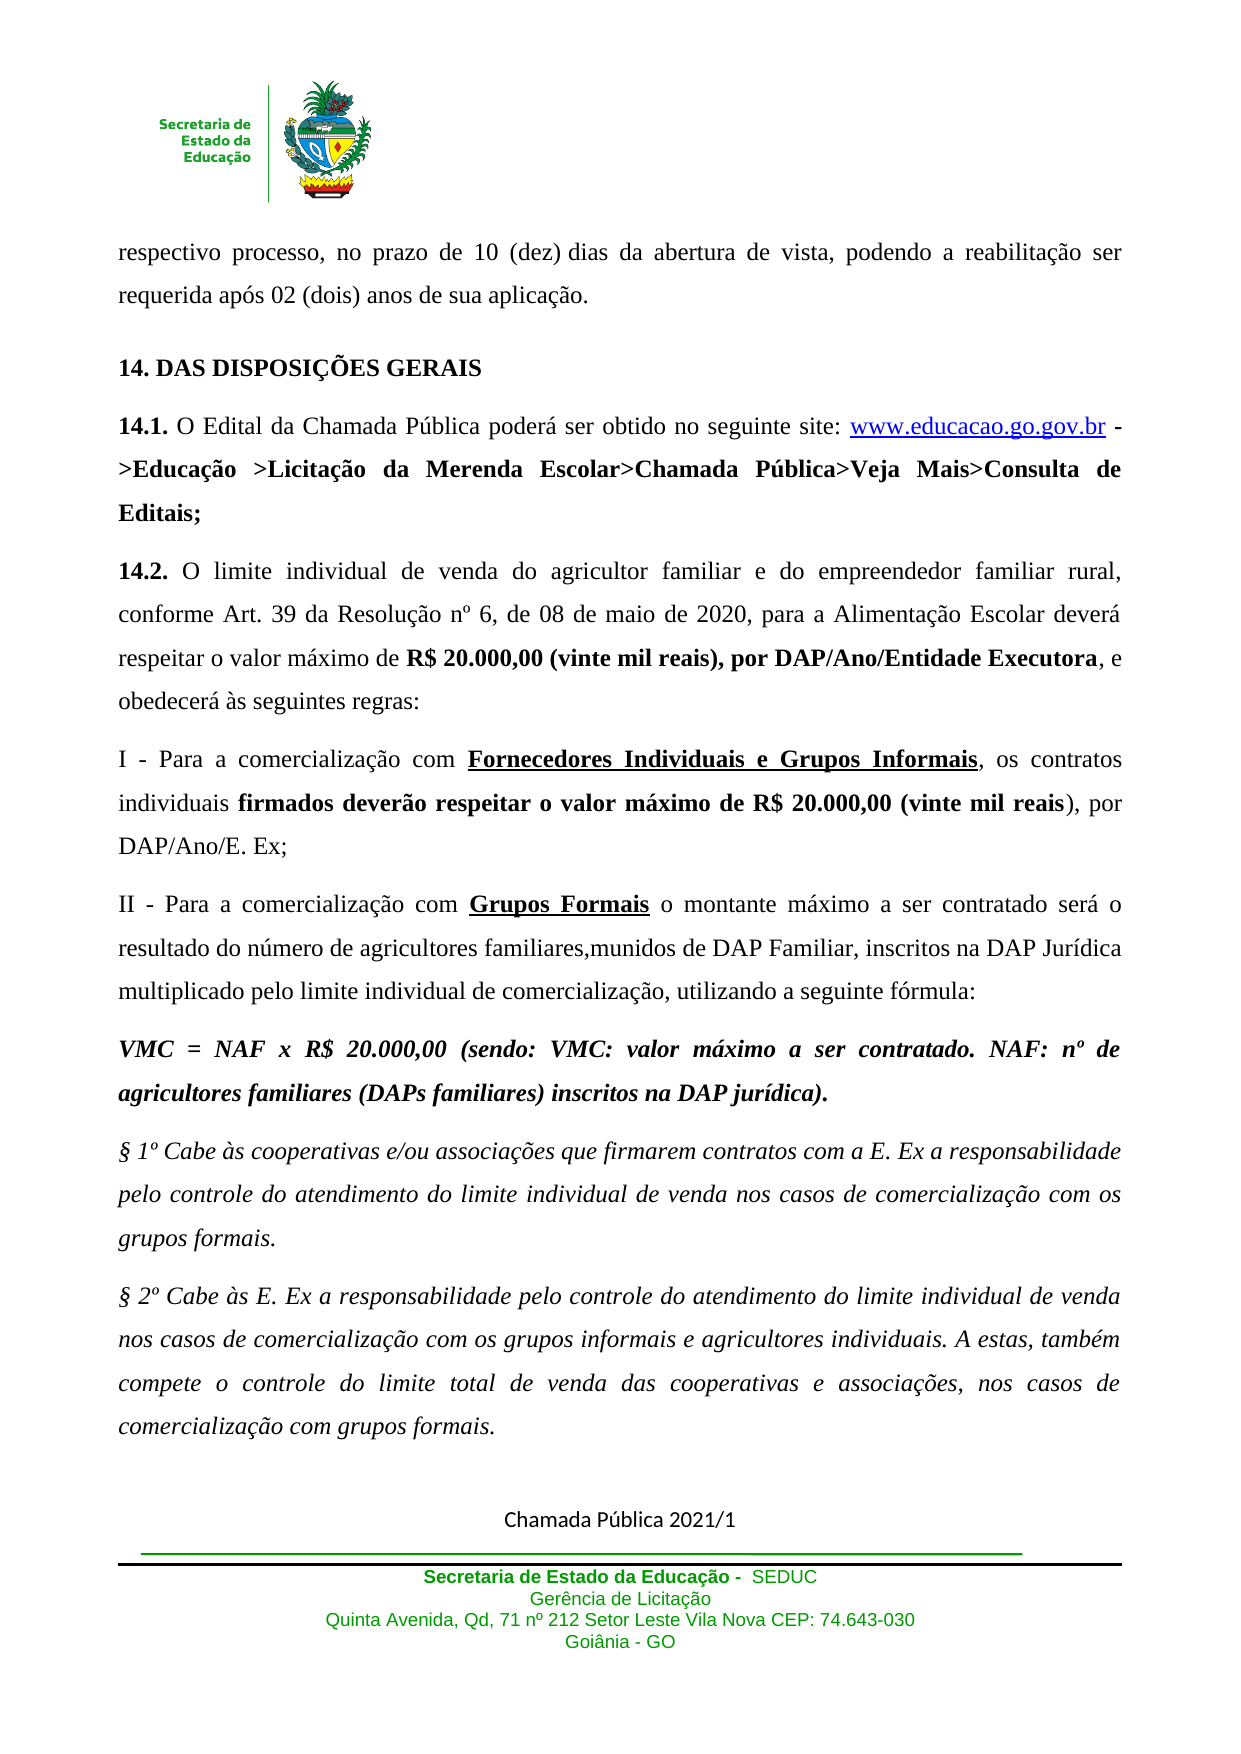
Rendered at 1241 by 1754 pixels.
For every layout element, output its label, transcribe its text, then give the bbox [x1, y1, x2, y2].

text I - Para a comercialização com Fornecedores Individuais e Grupos Informais, os contratos individuais firmados deverão respeitar o valor máximo de R$ 20.000,00 (vinte mil reais), por DAP/Ano/E. Ex; [118, 744, 1122, 859]
text § 1º Cabe às cooperativas e/ou associações que firmarem contratos com a E. Ex a responsabilidade pelo controle do atendimento do limite individual de venda nos casos de comercialização com os grupos formais. [118, 1136, 1122, 1251]
text 14.1. O Edital da Chamada Pública poderá ser obtido no seguinte site: www.educacao.go.gov.br ->Educação >Licitação da Merenda Escolar>Chamada Pública>Veja Mais>Consulta de Editais; [118, 411, 1122, 526]
text VMC = NAF x R$ 20.000,00 (sendo: VMC: valor máximo a ser contratado. NAF: nº de agricultores familiares (DAPs familiares) inscritos na DAP jurídica). [118, 1034, 1122, 1106]
text § 2º Cabe às E. Ex a responsabilidade pelo controle do atendimento do limite individual de venda nos casos de comercialização com os grupos informais e agricultores individuais. A estas, também compete o controle do limite total de venda das cooperativas e associações, nos casos de comercialização com grupos formais. [118, 1281, 1122, 1439]
picture [118, 73, 412, 210]
text 14.2. O limite individual de venda do agricultor familiar e do empreendedor familiar rural, conforme Art. 39 da Resolução nº 6, de 08 de maio de 2020, para a Alimentação Escolar deverá respeitar o valor máximo de R$ 20.000,00 (vinte mil reais), por DAP/Ano/Entidade Executora, e obedecerá às seguintes regras: [118, 556, 1122, 714]
text 14. DAS DISPOSIÇÕES GERAIS [118, 353, 1122, 381]
text II - Para a comercialização com Grupos Formais o montante máximo a ser contratado será o resultado do número de agricultores familiares,munidos de DAP Familiar, inscritos na DAP Jurídica multiplicado pelo limite individual de comercialização, utilizando a seguinte fórmula: [118, 889, 1122, 1004]
